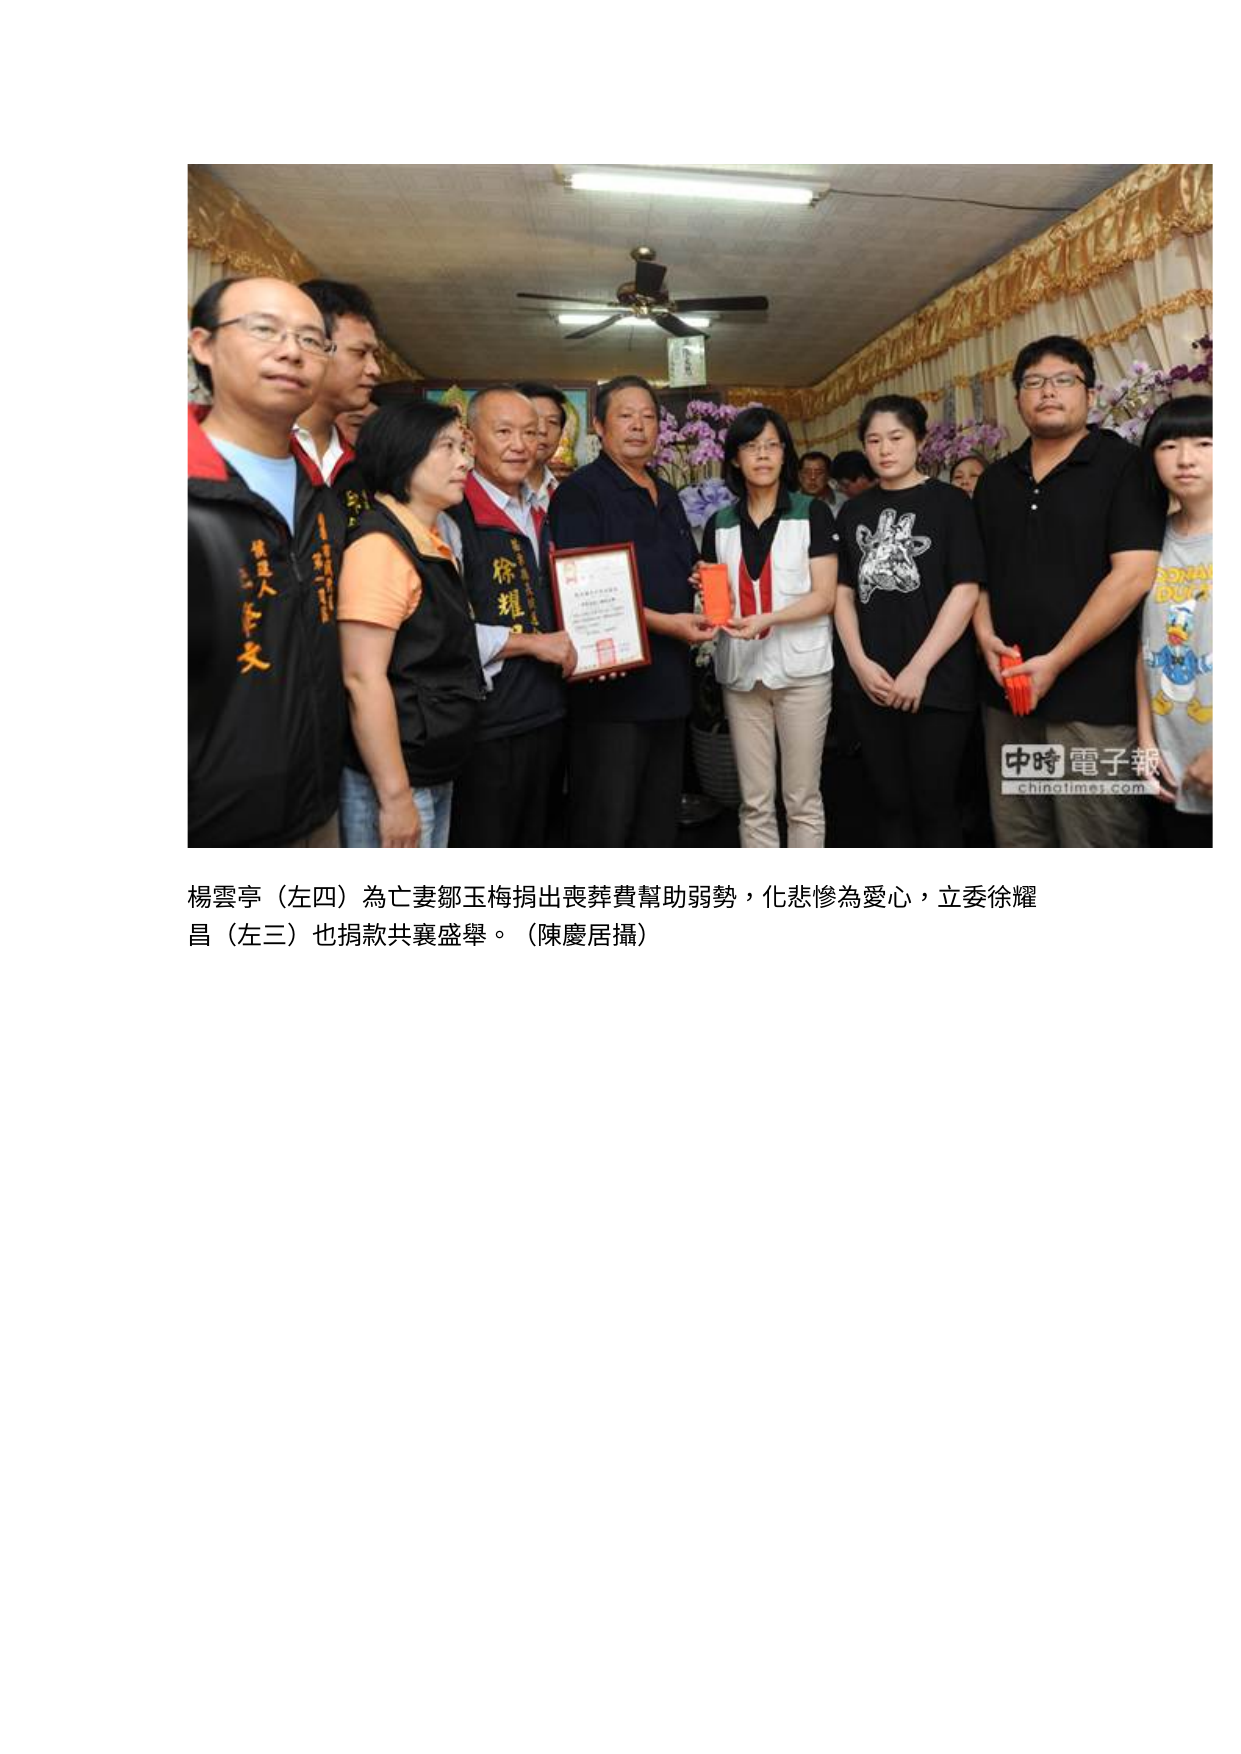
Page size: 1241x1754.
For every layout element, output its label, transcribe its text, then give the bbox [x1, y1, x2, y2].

text 楊雲亭（左四）為亡妻鄒玉梅捐出喪葬費幫助弱勢，化悲慘為愛心，立委徐耀昌（左三）也捐款共襄盛舉。（陳慶居攝） [187, 877, 1053, 952]
picture [187, 164, 1213, 848]
